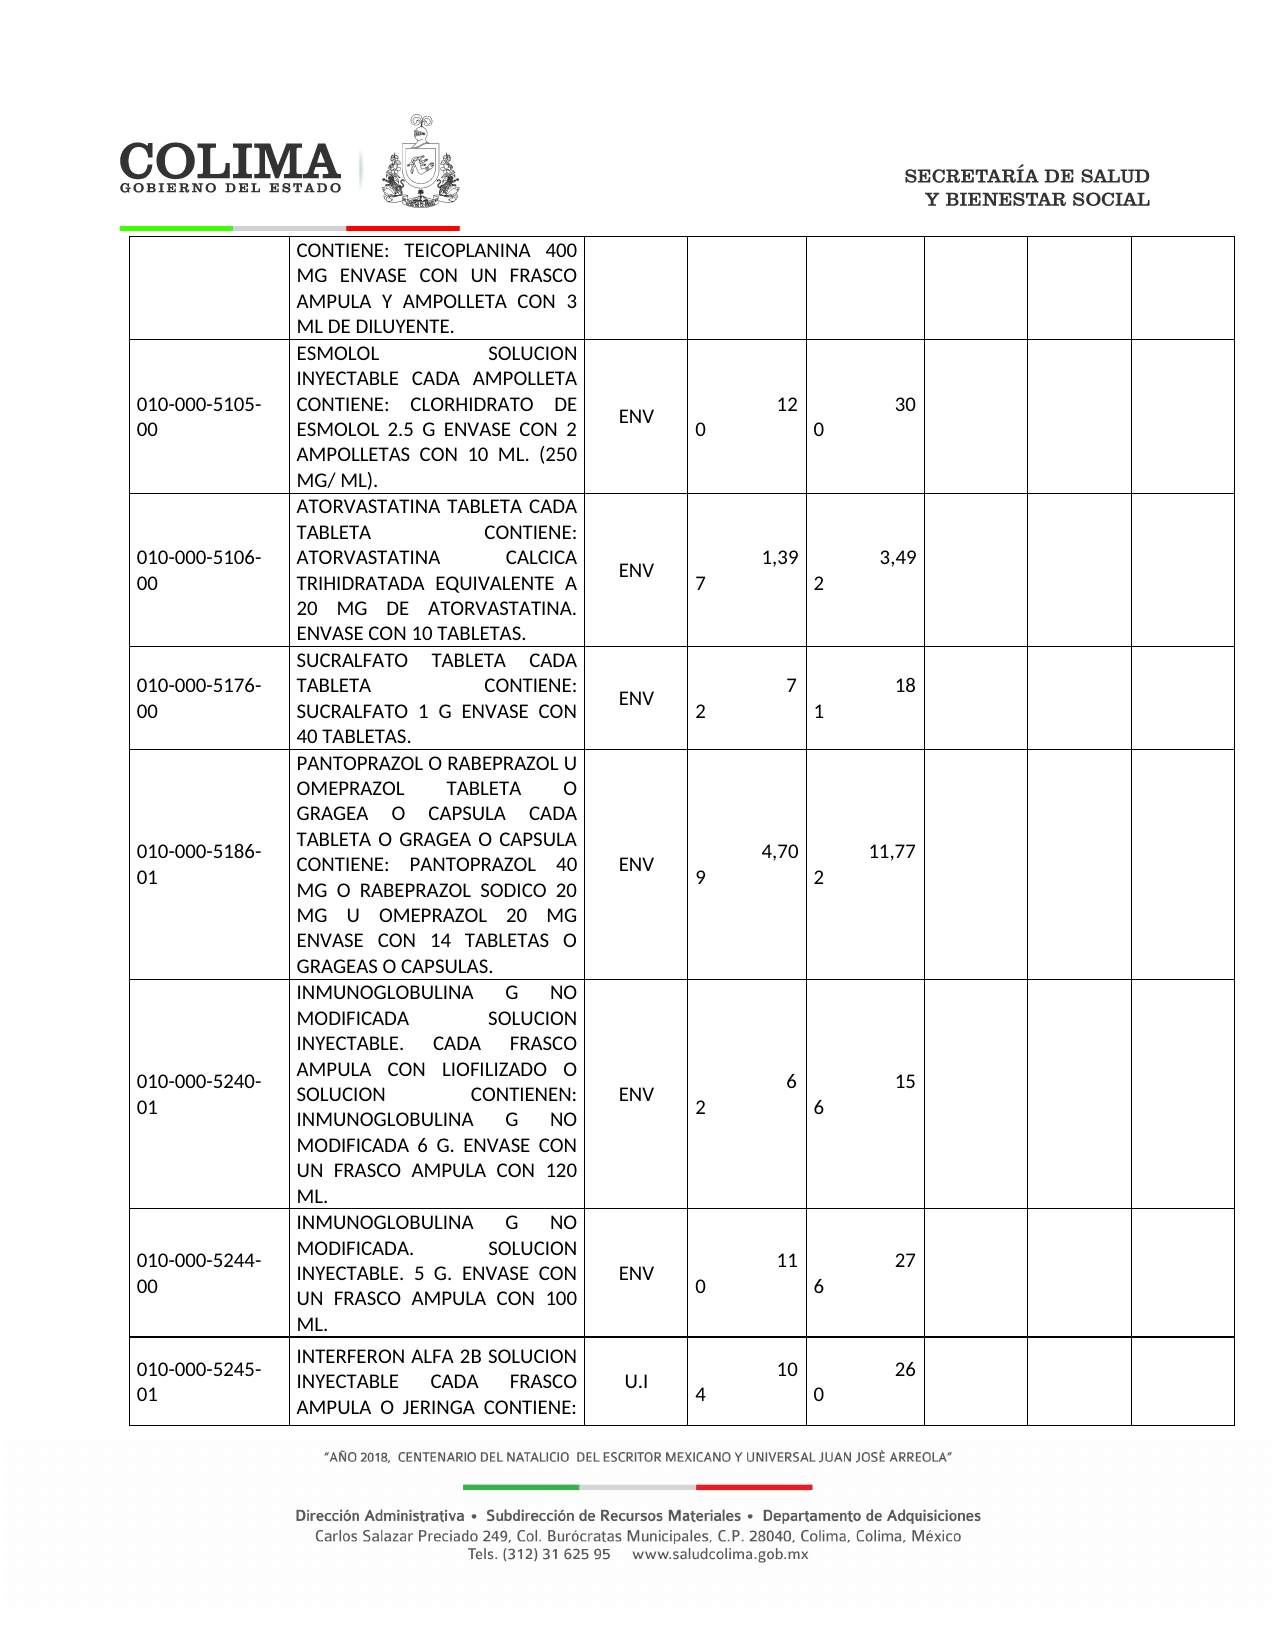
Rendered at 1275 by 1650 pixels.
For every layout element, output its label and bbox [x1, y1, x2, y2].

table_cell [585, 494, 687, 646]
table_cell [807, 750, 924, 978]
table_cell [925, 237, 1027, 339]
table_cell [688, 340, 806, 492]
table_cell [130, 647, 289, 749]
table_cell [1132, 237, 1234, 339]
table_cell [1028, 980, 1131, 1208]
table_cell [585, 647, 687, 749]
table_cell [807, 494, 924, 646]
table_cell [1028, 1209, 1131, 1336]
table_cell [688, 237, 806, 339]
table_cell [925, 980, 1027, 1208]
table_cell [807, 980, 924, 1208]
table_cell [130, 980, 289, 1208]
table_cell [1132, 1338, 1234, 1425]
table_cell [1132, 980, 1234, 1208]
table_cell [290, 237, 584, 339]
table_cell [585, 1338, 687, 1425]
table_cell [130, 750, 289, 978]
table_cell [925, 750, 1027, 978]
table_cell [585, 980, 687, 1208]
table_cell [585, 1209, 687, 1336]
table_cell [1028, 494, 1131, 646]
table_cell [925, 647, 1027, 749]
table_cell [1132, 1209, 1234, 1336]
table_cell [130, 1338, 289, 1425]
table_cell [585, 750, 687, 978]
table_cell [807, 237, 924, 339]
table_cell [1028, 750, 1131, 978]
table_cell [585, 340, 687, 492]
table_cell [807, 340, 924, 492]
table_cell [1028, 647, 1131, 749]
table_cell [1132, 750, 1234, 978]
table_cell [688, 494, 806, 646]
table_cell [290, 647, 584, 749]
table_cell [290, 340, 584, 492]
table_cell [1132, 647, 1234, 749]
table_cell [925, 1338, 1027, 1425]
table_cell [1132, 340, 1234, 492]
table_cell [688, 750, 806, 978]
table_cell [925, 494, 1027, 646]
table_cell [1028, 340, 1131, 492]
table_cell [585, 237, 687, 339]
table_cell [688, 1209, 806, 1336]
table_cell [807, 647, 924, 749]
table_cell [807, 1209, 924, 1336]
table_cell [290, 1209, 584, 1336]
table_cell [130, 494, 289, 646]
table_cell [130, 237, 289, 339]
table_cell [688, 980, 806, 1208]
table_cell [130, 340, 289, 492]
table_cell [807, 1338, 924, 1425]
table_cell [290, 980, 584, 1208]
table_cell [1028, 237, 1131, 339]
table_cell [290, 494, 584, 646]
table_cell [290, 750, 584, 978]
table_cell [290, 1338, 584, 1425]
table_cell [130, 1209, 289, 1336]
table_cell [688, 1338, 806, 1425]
picture [3, 29, 1267, 255]
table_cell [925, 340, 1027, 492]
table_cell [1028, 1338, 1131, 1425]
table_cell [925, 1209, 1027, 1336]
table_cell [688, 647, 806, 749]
picture [3, 1434, 1272, 1609]
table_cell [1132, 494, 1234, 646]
